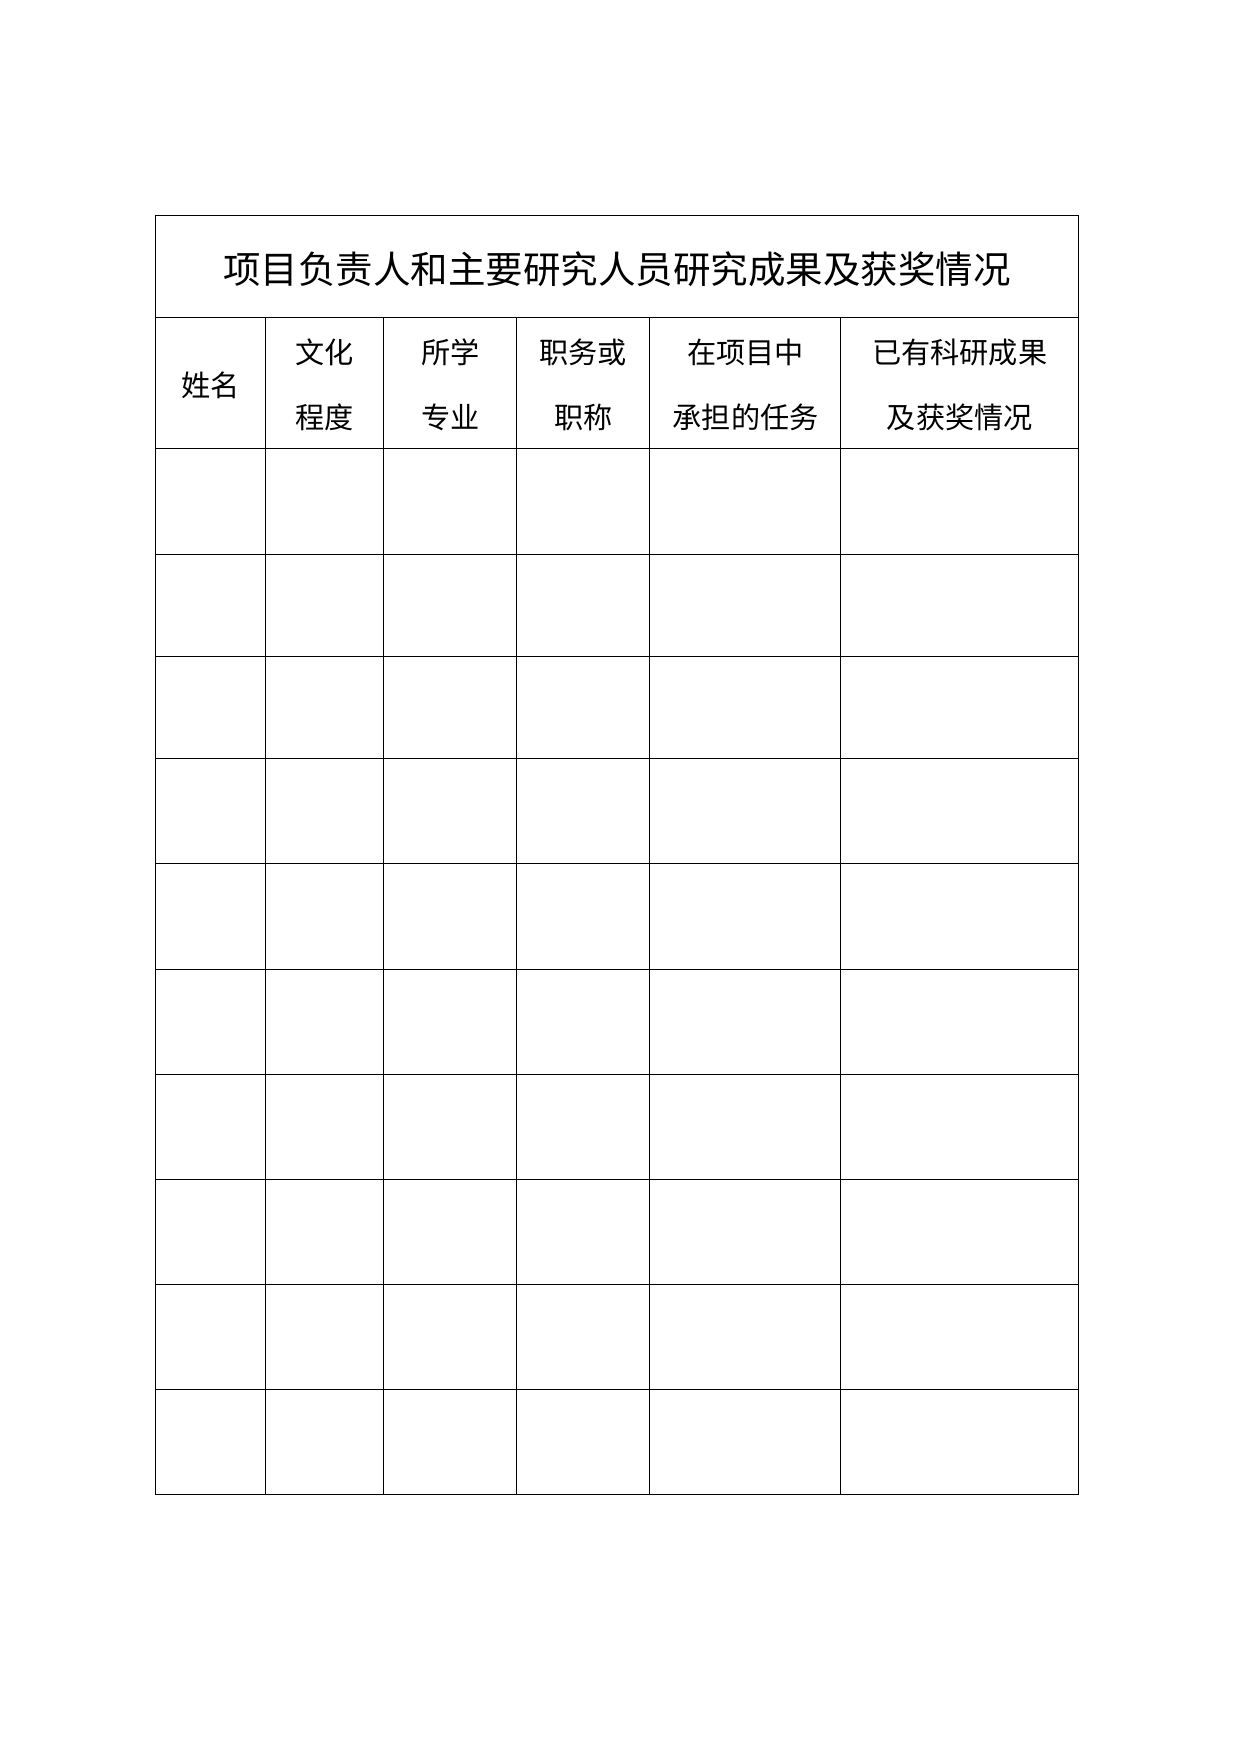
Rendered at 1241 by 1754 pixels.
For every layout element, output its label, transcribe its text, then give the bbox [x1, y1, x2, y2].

table_cell [517, 970, 649, 1073]
table_cell [650, 555, 840, 656]
table_cell [384, 1180, 516, 1284]
table_cell [841, 759, 1078, 863]
table_cell [266, 1285, 383, 1389]
table_cell [517, 1075, 649, 1179]
table_cell [650, 1180, 840, 1284]
table_cell [266, 864, 383, 968]
table_cell [384, 449, 516, 553]
table_cell [517, 1180, 649, 1284]
table_cell [156, 1390, 265, 1494]
table_cell 所学 专业 [384, 318, 516, 448]
table_cell [156, 1180, 265, 1284]
table_cell [841, 657, 1078, 758]
table_cell [517, 1285, 649, 1389]
table_cell [384, 1285, 516, 1389]
table_cell [156, 657, 265, 758]
table_cell [266, 555, 383, 656]
table_cell [156, 449, 265, 553]
table_cell [156, 864, 265, 968]
table_cell [384, 1075, 516, 1179]
table_cell [841, 864, 1078, 968]
table_cell [266, 1180, 383, 1284]
table_cell [266, 970, 383, 1073]
table_cell [517, 555, 649, 656]
table_cell [156, 970, 265, 1073]
table_cell [650, 1075, 840, 1179]
table_cell [841, 1075, 1078, 1179]
table_cell [650, 864, 840, 968]
table_cell [266, 1075, 383, 1179]
table_cell [841, 1390, 1078, 1494]
table_cell [384, 657, 516, 758]
table_cell [841, 449, 1078, 553]
table_cell [517, 864, 649, 968]
table_cell 已有科研成果 及获奖情况 [841, 318, 1078, 448]
table_cell [384, 555, 516, 656]
table_cell [650, 970, 840, 1073]
table_cell [841, 1180, 1078, 1284]
table_cell [266, 1390, 383, 1494]
table_cell [156, 555, 265, 656]
table_cell [841, 1285, 1078, 1389]
table_cell 文化 程度 [266, 318, 383, 448]
table_cell [650, 1390, 840, 1494]
table_cell [266, 657, 383, 758]
table_cell [384, 1390, 516, 1494]
table_cell [384, 970, 516, 1073]
table_cell [841, 555, 1078, 656]
table_cell [650, 759, 840, 863]
table_cell [517, 449, 649, 553]
table_cell [841, 970, 1078, 1073]
table_cell 项目负责人和主要研究人员研究成果及获奖情况 [156, 216, 1078, 317]
table_cell [156, 759, 265, 863]
table_cell 姓名 [156, 318, 265, 448]
table_cell [384, 759, 516, 863]
table_cell [650, 657, 840, 758]
table_cell [650, 449, 840, 553]
table_cell [384, 864, 516, 968]
table_cell [156, 1285, 265, 1389]
table_cell 职务或 职称 [517, 318, 649, 448]
table_cell [650, 1285, 840, 1389]
table_cell [517, 759, 649, 863]
table_cell [266, 759, 383, 863]
table_cell [156, 1075, 265, 1179]
table_cell [266, 449, 383, 553]
table_cell 在项目中 承担的任务 [650, 318, 840, 448]
table_cell [517, 1390, 649, 1494]
table_cell [517, 657, 649, 758]
